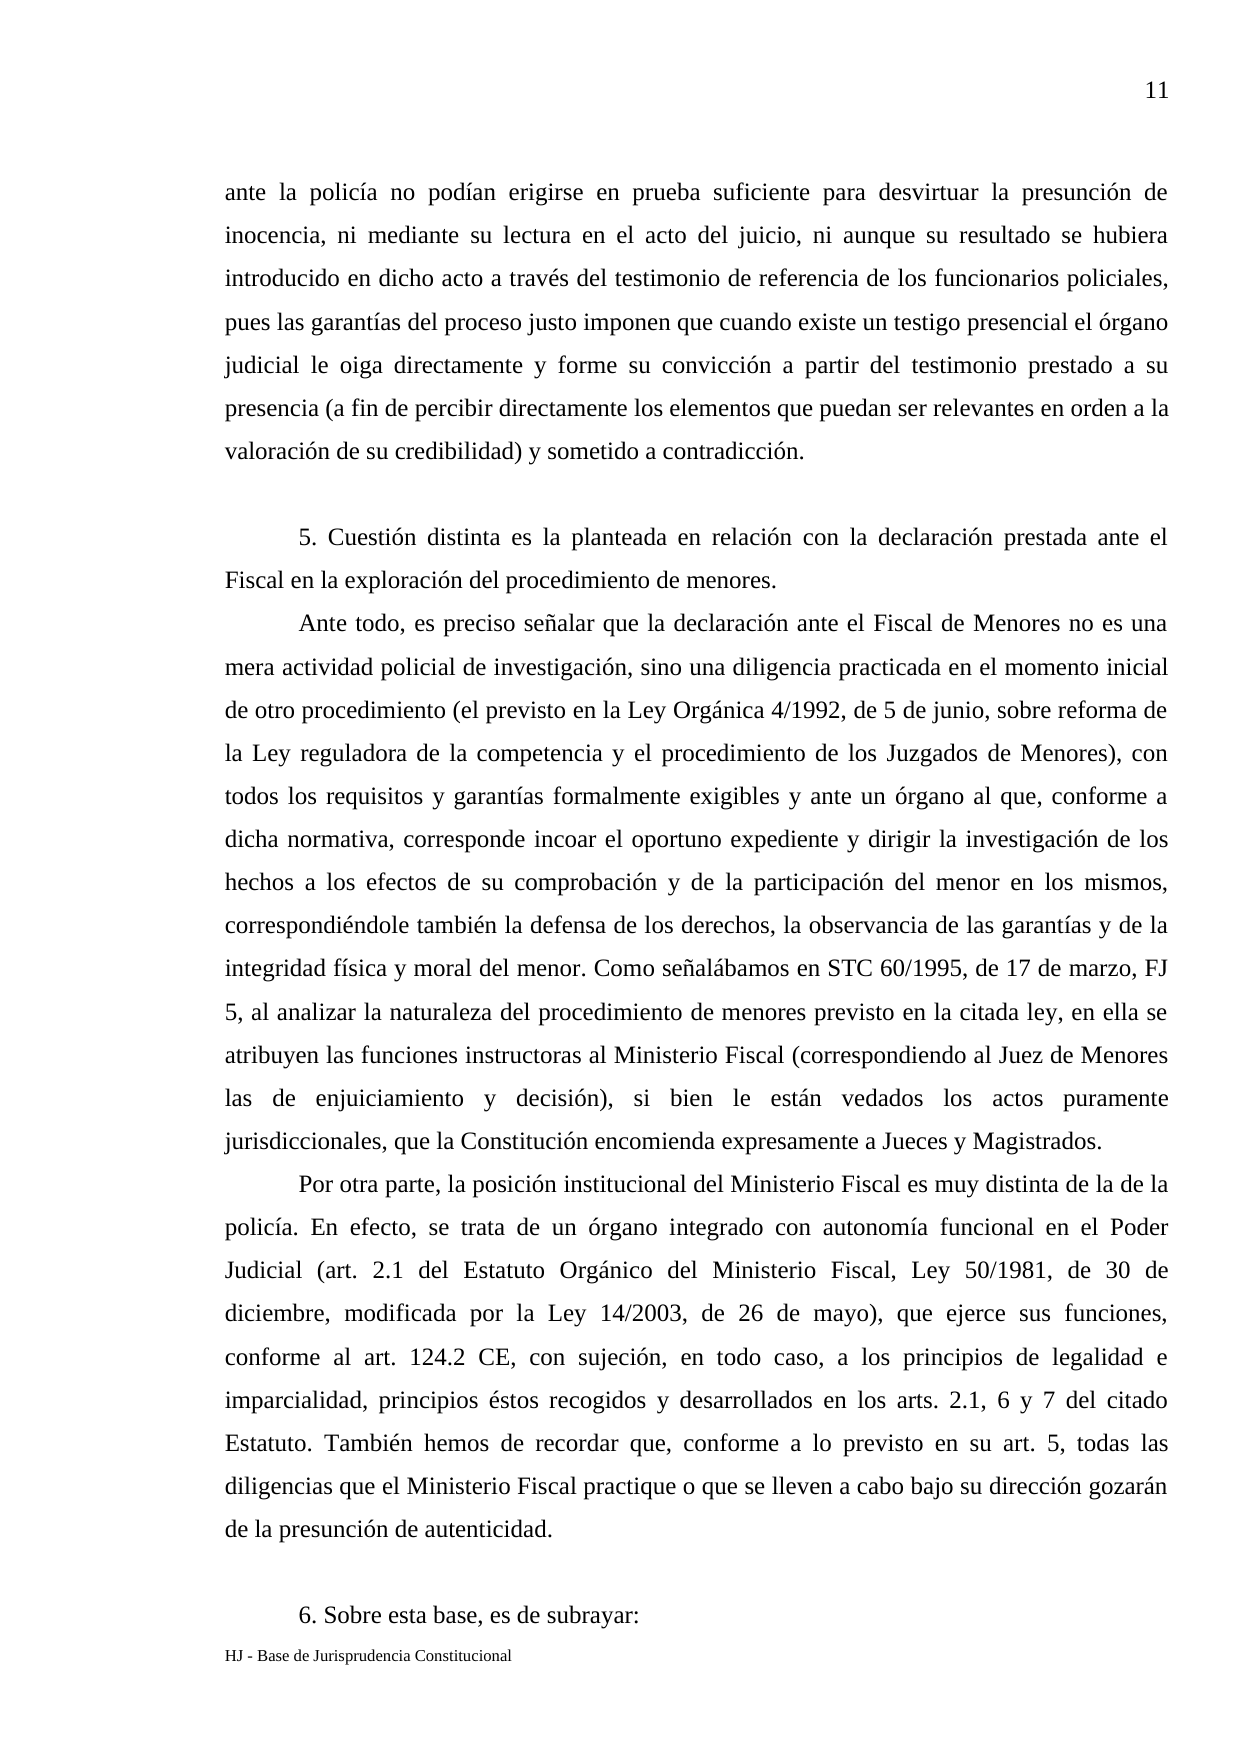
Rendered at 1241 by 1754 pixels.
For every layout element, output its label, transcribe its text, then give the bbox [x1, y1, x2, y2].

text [224, 177, 1169, 465]
text 6. Sobre esta base, es de subrayar: [224, 1600, 1169, 1629]
text 5. Cuestión distinta es la planteada en relación con la declaración prestada ante el Fiscal en la exploración del procedimiento de menores. [224, 522, 1169, 594]
text Ante todo, es preciso señalar que la declaración ante el Fiscal de Menores no es una mera actividad policial de investigación, sino una diligencia practicada en el momento inicial de otro procedimiento (el previsto en la Ley Orgánica 4/1992, de 5 de junio, sobre reforma de la Ley reguladora de la competencia y el procedimiento de los Juzgados de Menores), con todos los requisitos y garantías formalmente exigibles y ante un órgano al que, conforme a dicha normativa, corresponde incoar el oportuno expediente y dirigir la investigación de los hechos a los efectos de su comprobación y de la participación del menor en los mismos, correspondiéndole también la defensa de los derechos, la observancia de las garantías y de la integridad física y moral del menor. Como señalábamos en STC 60/1995, de 17 de marzo, FJ 5, al analizar la naturaleza del procedimiento de menores previsto en la citada ley, en ella se atribuyen las funciones instructoras al Ministerio Fiscal (correspondiendo al Juez de Menores las de enjuiciamiento y decisión), si bien le están vedados los actos puramente jurisdiccionales, que la Constitución encomienda expresamente a Jueces y Magistrados. [224, 608, 1169, 1155]
text Por otra parte, la posición institucional del Ministerio Fiscal es muy distinta de la de la policía. En efecto, se trata de un órgano integrado con autonomía funcional en el Poder Judicial (art. 2.1 del Estatuto Orgánico del Ministerio Fiscal, Ley 50/1981, de 30 de diciembre, modificada por la Ley 14/2003, de 26 de mayo), que ejerce sus funciones, conforme al art. 124.2 CE, con sujeción, en todo caso, a los principios de legalidad e imparcialidad, principios éstos recogidos y desarrollados en los arts. 2.1, 6 y 7 del citado Estatuto. También hemos de recordar que, conforme a lo previsto en su art. 5, todas las diligencias que el Ministerio Fiscal practique o que se lleven a cabo bajo su dirección gozarán de la presunción de autenticidad. [224, 1169, 1169, 1543]
